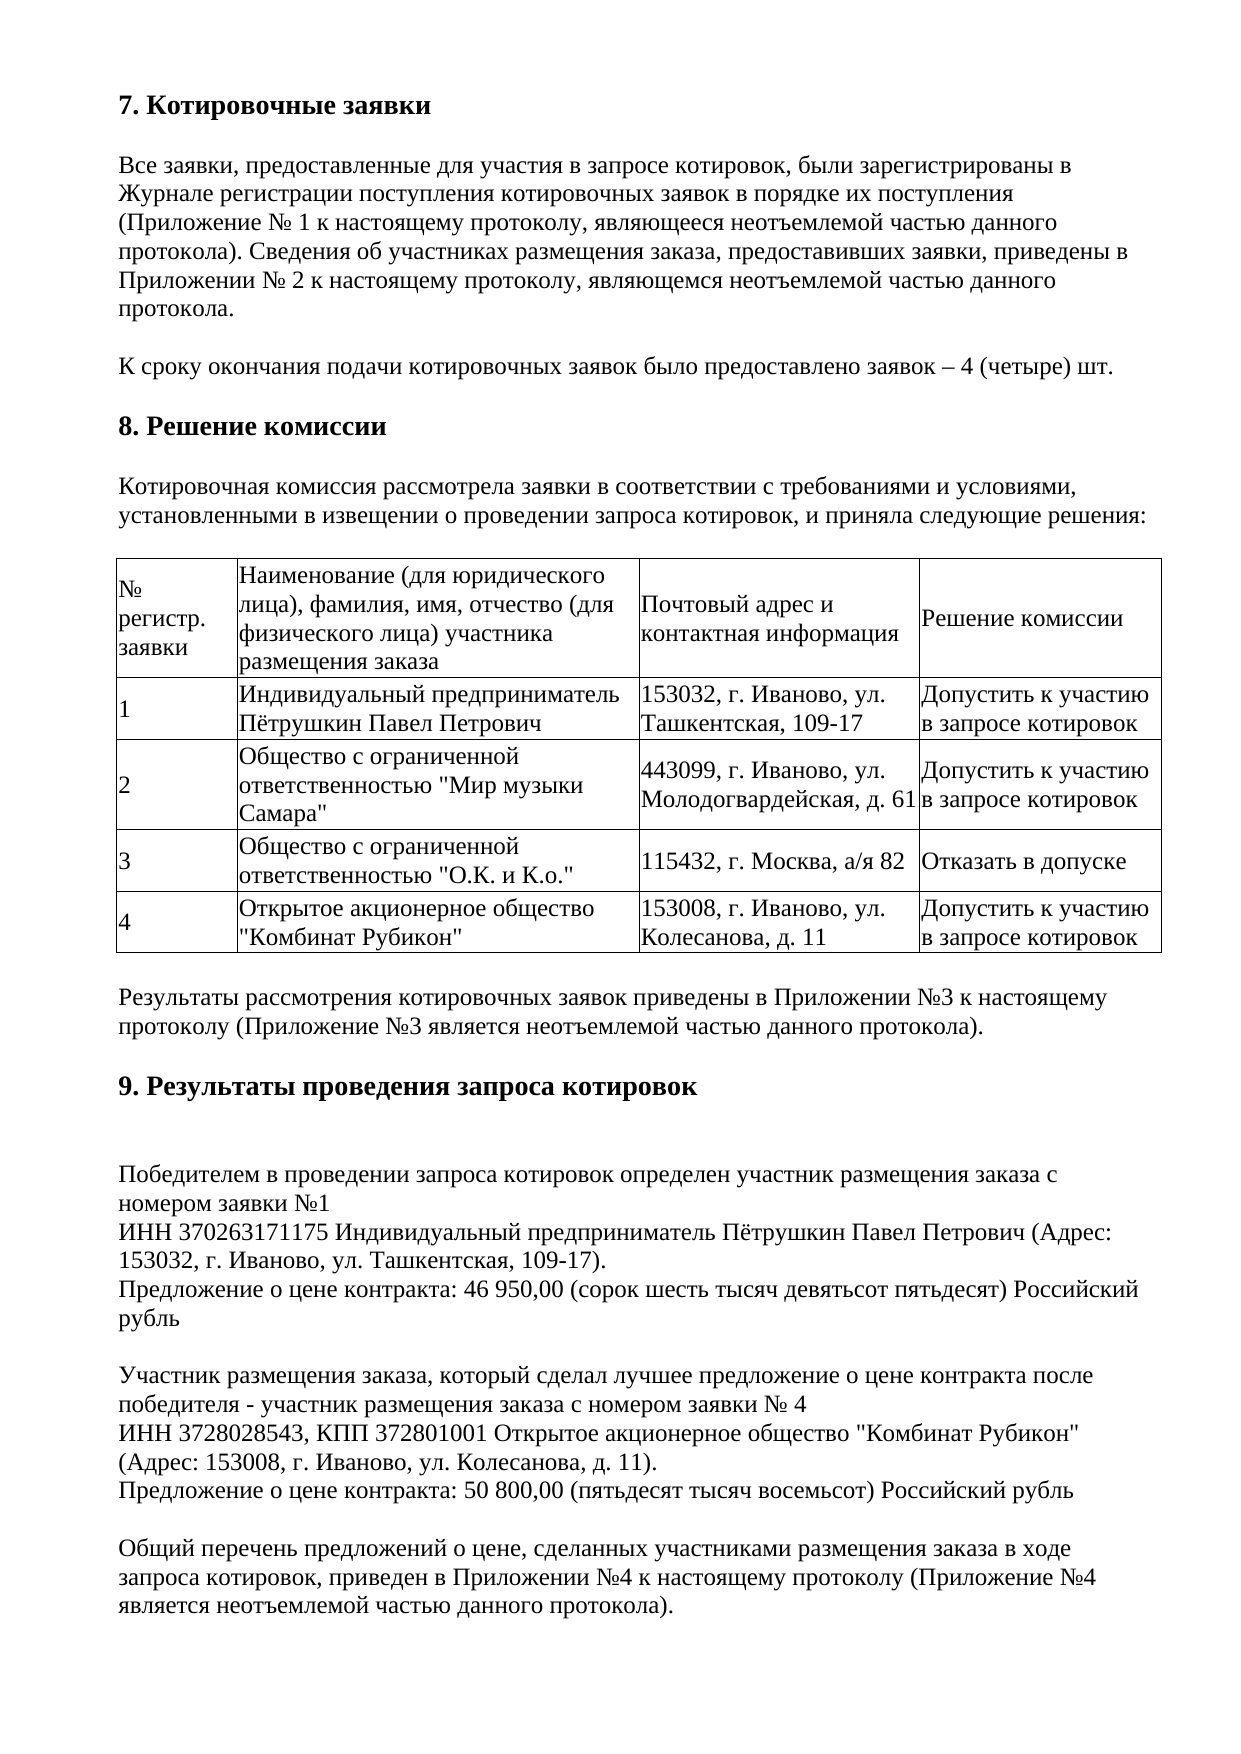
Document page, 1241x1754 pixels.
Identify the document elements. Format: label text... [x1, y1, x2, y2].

text Результаты рассмотрения котировочных заявок приведены в Приложении №3 к настоящему протоколу (Приложение №3 является неотъемлемой частью данного протокола). [118, 982, 1152, 1040]
table_cell Допустить к участию в запросе котировок [920, 740, 1161, 829]
table_header Наименование (для юридического лица), фамилия, имя, отчество (для физического лица) участника размещения заказа [238, 559, 639, 677]
table_cell 1 [117, 678, 237, 738]
table_header № регистр. заявки [117, 559, 237, 677]
table_cell 3 [117, 830, 237, 891]
table_header Решение комиссии [920, 559, 1161, 677]
table_cell 443099, г. Иваново, ул. Молодогвардейская, д. 61 [640, 740, 919, 829]
table_cell Индивидуальный предприниматель Пётрушкин Павел Петрович [238, 678, 639, 738]
table_cell Допустить к участию в запросе котировок [920, 678, 1161, 738]
table_cell Отказать в допуске [920, 830, 1161, 891]
table_cell Общество с ограниченной ответственностью "О.К. и К.о." [238, 830, 639, 891]
table_cell 4 [117, 892, 237, 952]
text 7. Котировочные заявки [118, 88, 1152, 121]
table_cell Допустить к участию в запросе котировок [920, 892, 1161, 952]
text 9. Результаты проведения запроса котировок [118, 1069, 1152, 1101]
table_cell 2 [117, 740, 237, 829]
table_cell Открытое акционерное общество "Комбинат Рубикон" [238, 892, 639, 952]
table_cell 153032, г. Иваново, ул. Ташкентская, 109-17 [640, 678, 919, 738]
text Все заявки, предоставленные для участия в запросе котировок, были зарегистрированы в Журнале регистрации поступления котировочных заявок в порядке их поступления (Приложение № 1 к настоящему протоколу, являющееся неотъемлемой частью данного протокола). Сведения об участниках размещения заказа, предоставивших заявки, приведены в Приложении № 2 к настоящему протоколу, являющемся неотъемлемой частью данного протокола. [118, 150, 1152, 322]
table_cell 115432, г. Москва, а/я 82 [640, 830, 919, 891]
table_cell 153008, г. Иваново, ул. Колесанова, д. 11 [640, 892, 919, 952]
text Котировочная комиссия рассмотрела заявки в соответствии с требованиями и условиями, установленными в извещении о проведении запроса котировок, и приняла следующие решения: [118, 471, 1152, 528]
text Победителем в проведении запроса котировок определен участник размещения заказа с номером заявки №1 ИНН 370263171175 Индивидуальный предприниматель Пётрушкин Павел Петрович (Адрес: 153032, г. Иваново, ул. Ташкентская, 109-17). Предложение о цене контракта: 46 950,00 (сорок шесть тысяч девятьсот пятьдесят) Российский рубль Участник размещения заказа, который сделал лучшее предложение о цене контракта после победителя - участник размещения заказа с номером заявки № 4 ИНН 3728028543, КПП 372801001 Открытое акционерное общество "Комбинат Рубикон" (Адрес: 153008, г. Иваново, ул. Колесанова, д. 11). Предложение о цене контракта: 50 800,00 (пятьдесят тысяч восемьсот) Российский рубль Общий перечень предложений о цене, сделанных участниками размещения заказа в ходе запроса котировок, приведен в Приложении №4 к настоящему протоколу (Приложение №4 является неотъемлемой частью данного протокола). [118, 1131, 1152, 1619]
table_cell Общество с ограниченной ответственностью "Мир музыки Самара" [238, 740, 639, 829]
text К сроку окончания подачи котировочных заявок было предоставлено заявок – 4 (четыре) шт. [118, 351, 1152, 380]
text 8. Решение комиссии [118, 409, 1152, 442]
table_header Почтовый адрес и контактная информация [640, 559, 919, 677]
